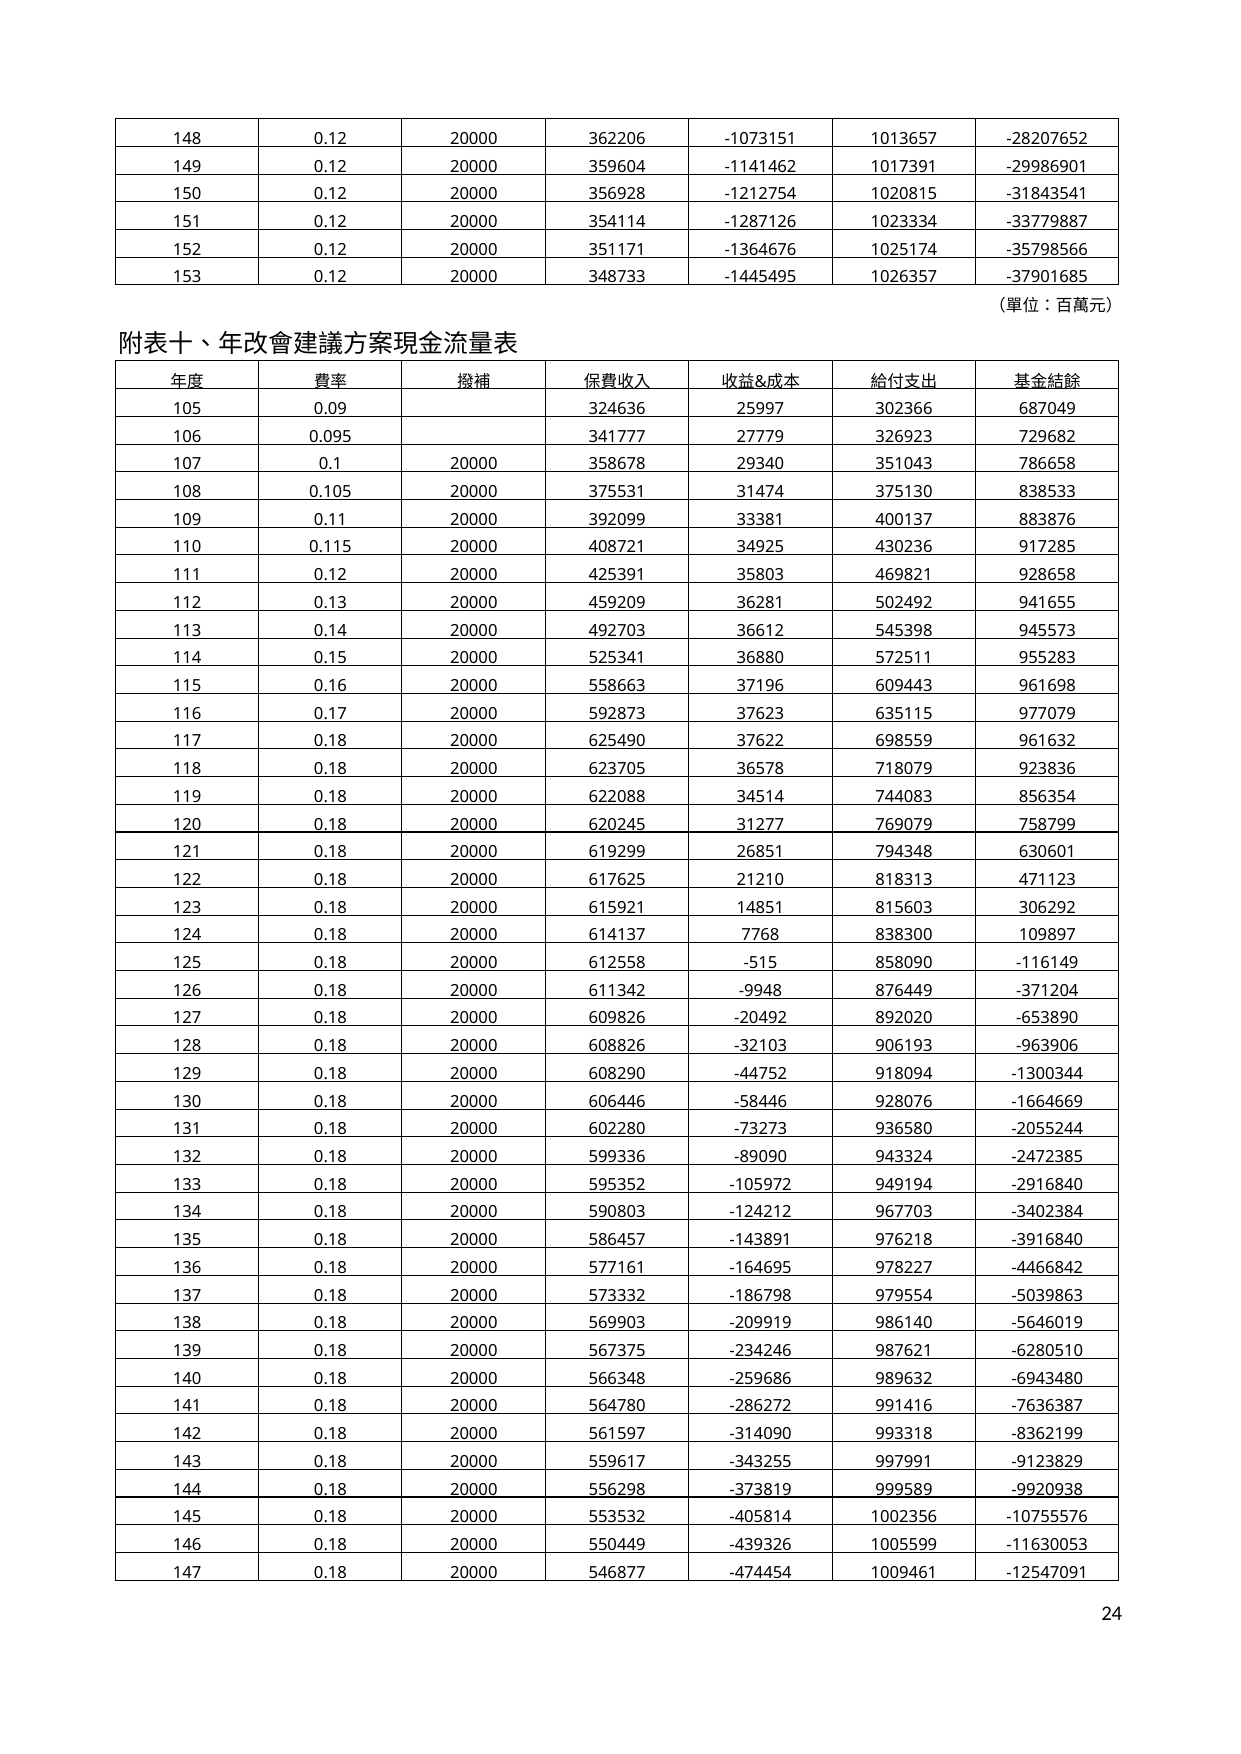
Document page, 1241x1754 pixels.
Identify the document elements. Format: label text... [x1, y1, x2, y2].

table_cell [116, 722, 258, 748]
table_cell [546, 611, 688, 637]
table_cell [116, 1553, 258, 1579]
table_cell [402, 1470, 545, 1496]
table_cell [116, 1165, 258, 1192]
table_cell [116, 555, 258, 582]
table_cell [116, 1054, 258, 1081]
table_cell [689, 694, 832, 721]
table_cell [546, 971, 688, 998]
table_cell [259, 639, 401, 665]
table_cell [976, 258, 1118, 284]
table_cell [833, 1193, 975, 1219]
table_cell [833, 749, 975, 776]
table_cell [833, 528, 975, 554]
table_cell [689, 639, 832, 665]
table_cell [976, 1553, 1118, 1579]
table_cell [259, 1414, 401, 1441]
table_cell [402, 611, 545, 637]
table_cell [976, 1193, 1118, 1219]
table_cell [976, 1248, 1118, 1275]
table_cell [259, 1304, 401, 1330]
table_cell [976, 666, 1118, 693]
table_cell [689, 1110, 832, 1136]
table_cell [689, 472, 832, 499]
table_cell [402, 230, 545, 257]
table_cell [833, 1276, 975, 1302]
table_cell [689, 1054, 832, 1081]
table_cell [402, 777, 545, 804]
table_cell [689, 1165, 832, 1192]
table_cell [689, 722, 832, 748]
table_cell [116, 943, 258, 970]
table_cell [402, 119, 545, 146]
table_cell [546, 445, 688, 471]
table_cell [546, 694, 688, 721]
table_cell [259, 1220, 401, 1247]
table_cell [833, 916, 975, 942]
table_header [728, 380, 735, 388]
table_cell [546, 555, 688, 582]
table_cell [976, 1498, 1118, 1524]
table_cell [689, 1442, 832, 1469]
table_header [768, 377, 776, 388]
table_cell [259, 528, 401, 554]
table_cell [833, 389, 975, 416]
text 附表十、年改會建議方案現金流量表 [118, 323, 1122, 360]
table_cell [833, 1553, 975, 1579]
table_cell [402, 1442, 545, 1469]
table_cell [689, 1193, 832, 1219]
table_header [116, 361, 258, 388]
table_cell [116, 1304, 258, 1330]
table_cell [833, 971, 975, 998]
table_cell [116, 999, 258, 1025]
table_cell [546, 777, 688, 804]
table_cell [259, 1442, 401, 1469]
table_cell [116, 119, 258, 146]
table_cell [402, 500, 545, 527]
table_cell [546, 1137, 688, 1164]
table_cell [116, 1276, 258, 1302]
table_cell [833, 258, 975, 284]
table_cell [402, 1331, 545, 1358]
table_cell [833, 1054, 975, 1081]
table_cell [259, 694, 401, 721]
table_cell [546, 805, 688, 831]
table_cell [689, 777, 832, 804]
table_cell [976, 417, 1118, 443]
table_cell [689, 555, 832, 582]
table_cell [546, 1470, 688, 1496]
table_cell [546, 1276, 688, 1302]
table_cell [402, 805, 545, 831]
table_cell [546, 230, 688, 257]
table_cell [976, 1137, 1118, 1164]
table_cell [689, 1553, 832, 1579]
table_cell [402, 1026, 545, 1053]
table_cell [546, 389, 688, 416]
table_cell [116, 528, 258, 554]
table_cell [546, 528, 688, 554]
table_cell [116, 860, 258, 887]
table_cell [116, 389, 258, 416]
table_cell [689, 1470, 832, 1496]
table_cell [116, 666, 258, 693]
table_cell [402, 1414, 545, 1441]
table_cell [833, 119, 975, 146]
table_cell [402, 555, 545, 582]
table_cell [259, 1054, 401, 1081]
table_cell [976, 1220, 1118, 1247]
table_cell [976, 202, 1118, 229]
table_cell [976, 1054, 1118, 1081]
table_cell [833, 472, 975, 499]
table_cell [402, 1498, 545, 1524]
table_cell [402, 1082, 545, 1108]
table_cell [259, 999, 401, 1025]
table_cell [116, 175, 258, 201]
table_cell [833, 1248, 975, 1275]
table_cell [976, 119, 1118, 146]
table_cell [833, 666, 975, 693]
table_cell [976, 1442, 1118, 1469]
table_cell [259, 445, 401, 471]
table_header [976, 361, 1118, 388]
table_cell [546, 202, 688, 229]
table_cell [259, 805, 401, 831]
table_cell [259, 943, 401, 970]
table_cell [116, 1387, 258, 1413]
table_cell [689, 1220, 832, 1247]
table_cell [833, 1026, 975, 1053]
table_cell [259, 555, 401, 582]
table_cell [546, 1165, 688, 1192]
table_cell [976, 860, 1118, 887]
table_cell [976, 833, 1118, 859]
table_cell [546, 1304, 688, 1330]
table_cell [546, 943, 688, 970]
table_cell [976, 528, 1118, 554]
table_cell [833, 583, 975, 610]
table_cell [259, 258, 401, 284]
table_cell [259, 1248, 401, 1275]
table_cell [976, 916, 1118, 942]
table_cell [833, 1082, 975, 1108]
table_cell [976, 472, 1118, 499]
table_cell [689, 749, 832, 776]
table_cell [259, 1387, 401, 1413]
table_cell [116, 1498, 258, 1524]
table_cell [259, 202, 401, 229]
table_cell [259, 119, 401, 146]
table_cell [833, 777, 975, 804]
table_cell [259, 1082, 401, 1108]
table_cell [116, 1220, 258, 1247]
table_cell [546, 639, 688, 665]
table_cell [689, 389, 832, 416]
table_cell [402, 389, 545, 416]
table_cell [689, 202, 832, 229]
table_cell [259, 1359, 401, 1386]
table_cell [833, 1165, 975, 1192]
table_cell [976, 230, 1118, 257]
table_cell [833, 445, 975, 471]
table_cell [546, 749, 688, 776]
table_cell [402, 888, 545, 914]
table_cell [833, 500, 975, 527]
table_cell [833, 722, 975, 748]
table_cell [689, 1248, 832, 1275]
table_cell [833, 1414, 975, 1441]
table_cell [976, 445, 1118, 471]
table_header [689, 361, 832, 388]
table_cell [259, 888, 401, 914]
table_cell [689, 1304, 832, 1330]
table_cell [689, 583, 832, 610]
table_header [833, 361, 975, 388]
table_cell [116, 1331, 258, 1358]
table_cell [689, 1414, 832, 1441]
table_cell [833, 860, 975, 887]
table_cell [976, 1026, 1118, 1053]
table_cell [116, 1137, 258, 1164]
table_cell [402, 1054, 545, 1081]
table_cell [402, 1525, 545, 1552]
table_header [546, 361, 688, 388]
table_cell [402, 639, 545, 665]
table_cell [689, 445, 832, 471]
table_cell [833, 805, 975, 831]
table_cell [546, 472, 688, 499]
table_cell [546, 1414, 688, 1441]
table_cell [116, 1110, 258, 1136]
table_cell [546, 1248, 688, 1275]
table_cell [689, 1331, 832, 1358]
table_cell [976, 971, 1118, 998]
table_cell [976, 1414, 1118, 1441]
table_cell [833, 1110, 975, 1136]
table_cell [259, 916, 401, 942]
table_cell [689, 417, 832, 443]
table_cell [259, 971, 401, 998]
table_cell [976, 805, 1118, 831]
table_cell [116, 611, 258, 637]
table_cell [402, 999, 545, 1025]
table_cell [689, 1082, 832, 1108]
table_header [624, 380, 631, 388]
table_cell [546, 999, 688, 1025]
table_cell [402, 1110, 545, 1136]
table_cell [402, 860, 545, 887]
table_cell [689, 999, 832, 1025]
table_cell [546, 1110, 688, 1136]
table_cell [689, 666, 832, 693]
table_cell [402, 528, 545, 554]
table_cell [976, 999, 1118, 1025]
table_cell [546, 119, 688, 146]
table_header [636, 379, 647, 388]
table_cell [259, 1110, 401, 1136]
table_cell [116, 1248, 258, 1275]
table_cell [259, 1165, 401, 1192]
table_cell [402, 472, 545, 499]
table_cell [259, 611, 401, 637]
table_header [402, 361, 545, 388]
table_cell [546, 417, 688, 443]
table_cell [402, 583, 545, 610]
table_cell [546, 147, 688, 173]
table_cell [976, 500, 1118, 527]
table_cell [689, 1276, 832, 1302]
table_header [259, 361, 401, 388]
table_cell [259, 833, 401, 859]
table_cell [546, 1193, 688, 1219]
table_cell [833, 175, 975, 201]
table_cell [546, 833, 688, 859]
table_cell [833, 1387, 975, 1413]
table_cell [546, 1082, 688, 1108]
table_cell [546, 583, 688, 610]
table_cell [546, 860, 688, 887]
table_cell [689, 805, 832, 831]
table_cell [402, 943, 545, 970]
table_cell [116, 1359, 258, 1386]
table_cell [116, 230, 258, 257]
text （單位：百萬元） [118, 285, 1122, 323]
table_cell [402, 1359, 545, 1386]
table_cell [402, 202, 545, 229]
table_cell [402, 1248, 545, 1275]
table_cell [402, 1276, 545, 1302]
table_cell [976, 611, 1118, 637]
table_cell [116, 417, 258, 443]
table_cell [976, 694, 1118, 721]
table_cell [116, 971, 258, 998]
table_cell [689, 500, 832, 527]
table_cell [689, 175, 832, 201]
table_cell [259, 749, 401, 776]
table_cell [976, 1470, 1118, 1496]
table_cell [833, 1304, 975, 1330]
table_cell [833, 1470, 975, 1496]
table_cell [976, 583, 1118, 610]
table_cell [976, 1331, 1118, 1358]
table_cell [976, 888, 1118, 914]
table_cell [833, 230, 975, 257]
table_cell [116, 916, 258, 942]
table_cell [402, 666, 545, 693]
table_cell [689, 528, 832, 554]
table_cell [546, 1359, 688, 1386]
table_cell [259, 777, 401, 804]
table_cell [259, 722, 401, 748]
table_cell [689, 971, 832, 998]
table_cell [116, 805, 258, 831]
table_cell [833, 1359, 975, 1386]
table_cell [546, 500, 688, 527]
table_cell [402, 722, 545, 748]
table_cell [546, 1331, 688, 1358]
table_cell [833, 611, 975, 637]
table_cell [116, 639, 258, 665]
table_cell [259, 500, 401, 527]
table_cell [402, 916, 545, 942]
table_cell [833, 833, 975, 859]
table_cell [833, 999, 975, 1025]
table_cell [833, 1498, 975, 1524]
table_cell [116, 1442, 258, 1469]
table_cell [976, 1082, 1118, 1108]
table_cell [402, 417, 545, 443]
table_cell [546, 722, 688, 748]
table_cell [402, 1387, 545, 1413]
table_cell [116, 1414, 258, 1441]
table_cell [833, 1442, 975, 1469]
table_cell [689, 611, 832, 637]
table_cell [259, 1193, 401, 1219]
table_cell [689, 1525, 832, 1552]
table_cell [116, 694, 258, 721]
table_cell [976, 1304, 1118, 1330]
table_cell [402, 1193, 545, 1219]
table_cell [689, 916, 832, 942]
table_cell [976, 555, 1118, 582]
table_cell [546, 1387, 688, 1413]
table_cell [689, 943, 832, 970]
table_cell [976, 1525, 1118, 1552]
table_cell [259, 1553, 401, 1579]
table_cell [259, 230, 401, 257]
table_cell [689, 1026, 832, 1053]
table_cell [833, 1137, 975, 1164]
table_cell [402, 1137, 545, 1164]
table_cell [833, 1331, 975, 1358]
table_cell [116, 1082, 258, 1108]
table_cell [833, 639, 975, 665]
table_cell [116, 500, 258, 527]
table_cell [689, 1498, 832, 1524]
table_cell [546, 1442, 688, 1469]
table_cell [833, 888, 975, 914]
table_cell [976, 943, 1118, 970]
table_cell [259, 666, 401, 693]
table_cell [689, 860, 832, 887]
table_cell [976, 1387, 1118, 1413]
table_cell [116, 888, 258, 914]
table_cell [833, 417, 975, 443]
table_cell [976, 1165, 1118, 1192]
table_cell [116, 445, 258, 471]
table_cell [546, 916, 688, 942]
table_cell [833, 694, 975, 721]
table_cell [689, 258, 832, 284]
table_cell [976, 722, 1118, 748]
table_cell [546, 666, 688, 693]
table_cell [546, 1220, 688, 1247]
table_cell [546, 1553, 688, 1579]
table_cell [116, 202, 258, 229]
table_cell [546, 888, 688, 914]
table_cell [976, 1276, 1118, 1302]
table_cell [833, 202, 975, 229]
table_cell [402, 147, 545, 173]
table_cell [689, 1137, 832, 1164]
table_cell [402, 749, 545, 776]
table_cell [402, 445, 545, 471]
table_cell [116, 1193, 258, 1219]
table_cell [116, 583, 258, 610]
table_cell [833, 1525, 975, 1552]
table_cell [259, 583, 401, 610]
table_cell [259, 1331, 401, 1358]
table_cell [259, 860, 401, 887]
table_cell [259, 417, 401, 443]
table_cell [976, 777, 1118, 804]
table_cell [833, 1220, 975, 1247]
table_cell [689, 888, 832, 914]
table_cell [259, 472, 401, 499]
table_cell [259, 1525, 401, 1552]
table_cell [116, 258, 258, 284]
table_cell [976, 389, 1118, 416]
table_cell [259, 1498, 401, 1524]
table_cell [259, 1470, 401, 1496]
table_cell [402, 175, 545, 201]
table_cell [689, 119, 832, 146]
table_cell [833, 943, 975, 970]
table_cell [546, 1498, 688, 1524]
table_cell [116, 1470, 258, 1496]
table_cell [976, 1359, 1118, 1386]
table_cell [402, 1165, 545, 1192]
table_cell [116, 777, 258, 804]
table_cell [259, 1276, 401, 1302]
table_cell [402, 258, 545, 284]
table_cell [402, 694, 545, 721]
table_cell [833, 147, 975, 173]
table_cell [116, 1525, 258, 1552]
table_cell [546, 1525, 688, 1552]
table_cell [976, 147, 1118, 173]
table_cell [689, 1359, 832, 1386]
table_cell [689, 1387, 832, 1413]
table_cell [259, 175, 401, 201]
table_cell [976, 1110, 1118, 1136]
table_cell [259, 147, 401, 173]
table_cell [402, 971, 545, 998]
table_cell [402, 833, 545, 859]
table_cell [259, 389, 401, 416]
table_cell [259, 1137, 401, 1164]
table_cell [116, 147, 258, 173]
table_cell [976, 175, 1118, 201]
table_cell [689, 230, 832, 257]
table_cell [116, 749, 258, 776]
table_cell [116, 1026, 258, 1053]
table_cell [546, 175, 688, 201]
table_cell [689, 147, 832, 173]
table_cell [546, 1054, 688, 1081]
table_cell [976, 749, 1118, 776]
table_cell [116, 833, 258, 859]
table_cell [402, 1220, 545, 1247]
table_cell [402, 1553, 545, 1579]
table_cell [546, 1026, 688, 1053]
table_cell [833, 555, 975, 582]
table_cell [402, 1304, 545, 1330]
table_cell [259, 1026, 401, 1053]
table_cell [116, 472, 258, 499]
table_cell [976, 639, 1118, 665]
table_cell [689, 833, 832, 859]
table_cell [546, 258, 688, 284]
